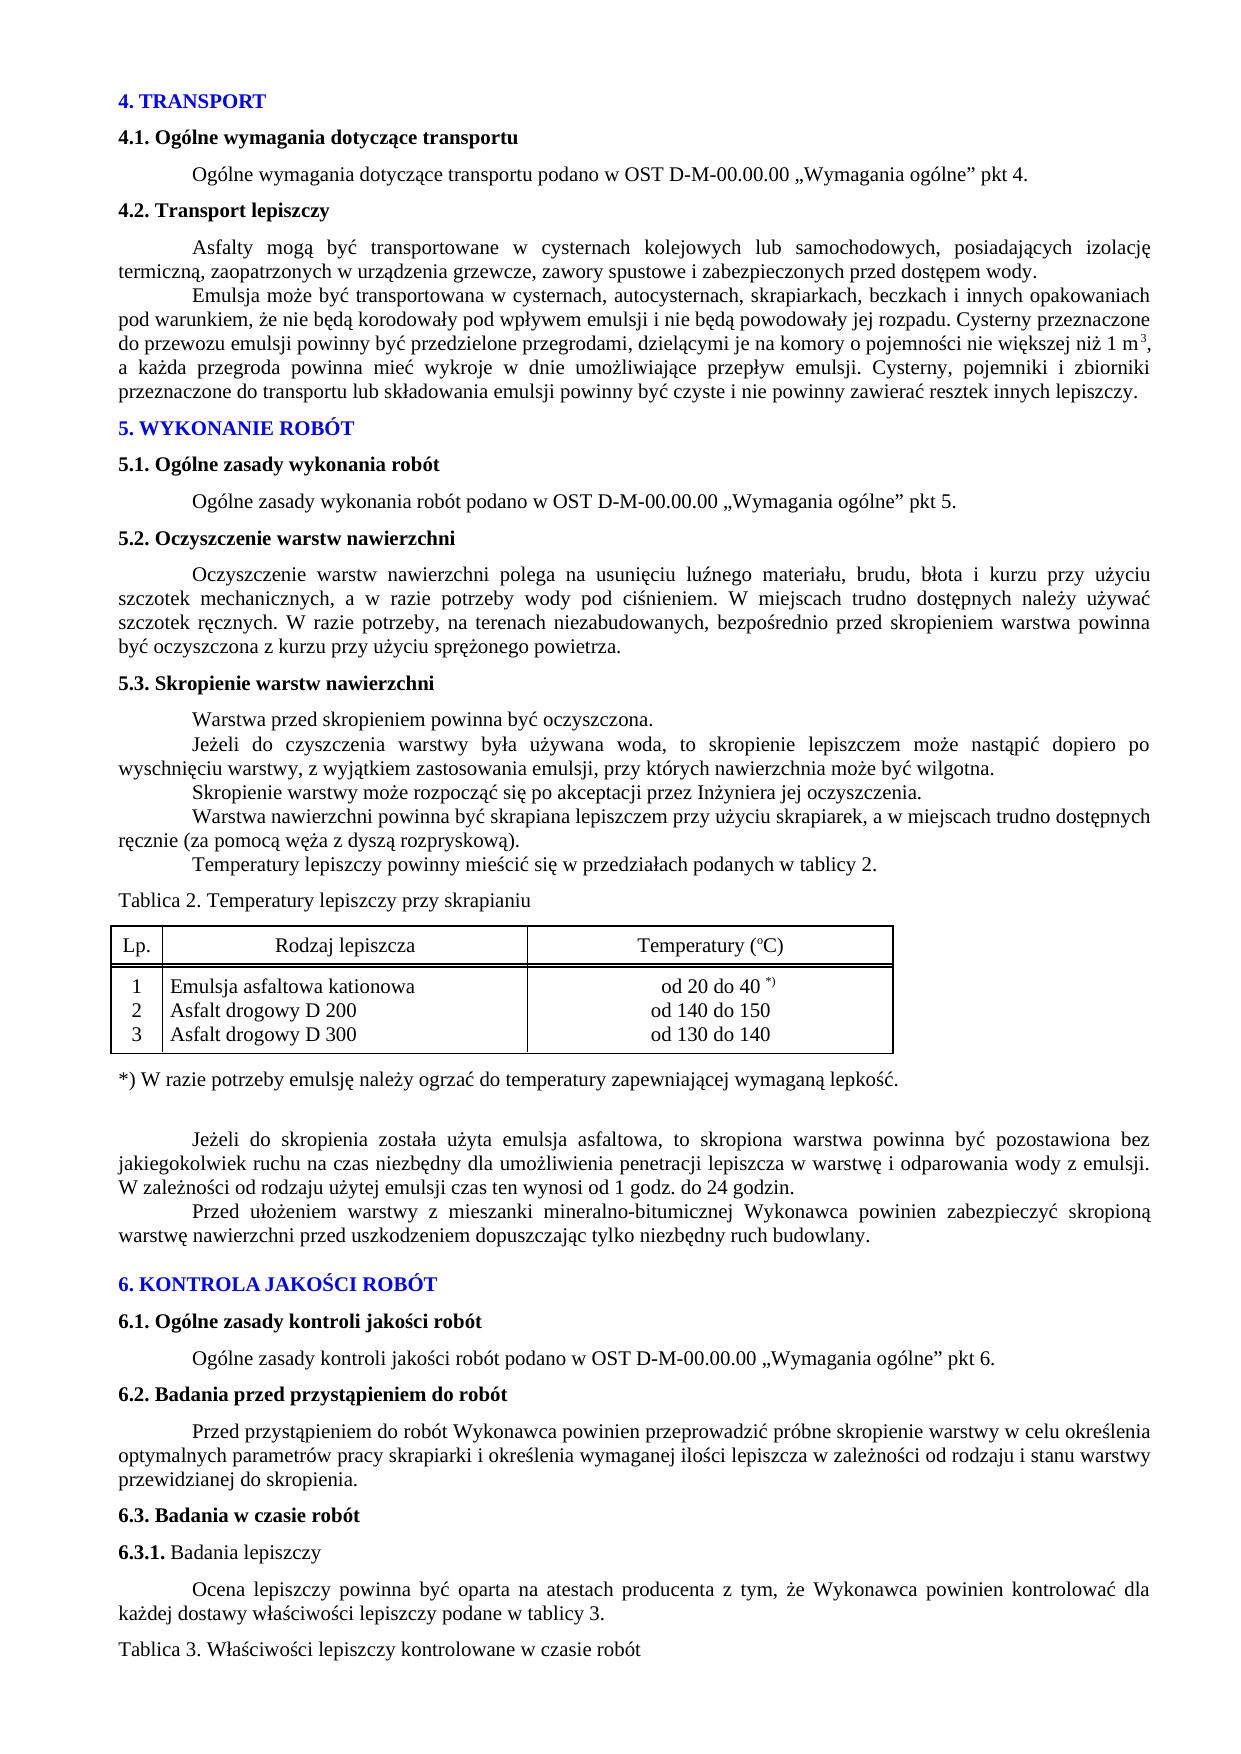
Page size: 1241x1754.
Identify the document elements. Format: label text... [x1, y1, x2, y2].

text Warstwa nawierzchni powinna być skrapiana lepiszczem przy użyciu skrapiarek, a w miejscach trudno dostępnych ręcznie (za pomocą węża z dyszą rozpryskową). [118, 804, 1152, 852]
text Ogólne wymagania dotyczące transportu podano w OST D-M-00.00.00 „Wymagania ogólne” pkt 4. [118, 162, 1152, 186]
text 6.3. Badania w czasie robót [118, 1503, 1152, 1527]
text Przed przystąpieniem do robót Wykonawca powinien przeprowadzić próbne skropienie warstwy w celu określenia optymalnych parametrów pracy skrapiarki i określenia wymaganej ilości lepiszcza w zależności od rodzaju i stanu warstwy przewidzianej do skropienia. [118, 1419, 1152, 1491]
text 6.3.1. Badania lepiszczy [118, 1540, 1152, 1564]
text 6.2. Badania przed przystąpieniem do robót [118, 1382, 1152, 1406]
text 5.2. Oczyszczenie warstw nawierzchni [118, 526, 1152, 549]
text Asfalty mogą być transportowane w cysternach kolejowych lub samochodowych, posiadających izolację termiczną, zaopatrzonych w urządzenia grzewcze, zawory spustowe i zabezpieczonych przed dostępem wody. [118, 235, 1152, 283]
text 4.2. Transport lepiszczy [118, 198, 1152, 222]
text *) W razie potrzeby emulsję należy ogrzać do temperatury zapewniającej wymaganą lepkość. [118, 1066, 1152, 1091]
text Warstwa przed skropieniem powinna być oczyszczona. [118, 707, 1152, 731]
text Skropienie warstwy może rozpocząć się po akceptacji przez Inżyniera jej oczyszczenia. [118, 779, 1152, 804]
text Ogólne zasady wykonania robót podano w OST D-M-00.00.00 „Wymagania ogólne” pkt 5. [118, 489, 1152, 513]
text Jeżeli do skropienia została użyta emulsja asfaltowa, to skropiona warstwa powinna być pozostawiona bez jakiegokolwiek ruchu na czas niezbędny dla umożliwienia penetracji lepiszcza w warstwę i odparowania wody z emulsji. W zależności od rodzaju użytej emulsji czas ten wynosi od 1 godz. do 24 godzin. [118, 1127, 1152, 1199]
text 5. wykonanie robót [118, 416, 1152, 440]
text 4.1. Ogólne wymagania dotyczące transportu [118, 125, 1152, 149]
text Emulsja może być transportowana w cysternach, autocysternach, skrapiarkach, beczkach i innych opakowaniach pod warunkiem, że nie będą korodowały pod wpływem emulsji i nie będą powodowały jej rozpadu. Cysterny przeznaczone do przewozu emulsji powinny być przedzielone przegrodami, dzielącymi je na komory o pojemności nie większej niż 1 m3, a każda przegroda powinna mieć wykroje w dnie umożliwiające przepływ emulsji. Cysterny, pojemniki i zbiorniki przeznaczone do transportu lub składowania emulsji powinny być czyste i nie powinny zawierać resztek innych lepiszczy. [118, 283, 1152, 403]
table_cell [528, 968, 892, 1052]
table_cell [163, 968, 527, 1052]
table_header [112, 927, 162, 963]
text Przed ułożeniem warstwy z mieszanki mineralno-bitumicznej Wykonawca powinien zabezpieczyć skropioną warstwę nawierzchni przed uszkodzeniem dopuszczając tylko niezbędny ruch budowlany. [118, 1199, 1152, 1247]
text 5.1. Ogólne zasady wykonania robót [118, 452, 1152, 476]
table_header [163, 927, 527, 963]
text 4. transport [118, 89, 1152, 113]
text Tablica 3. Właściwości lepiszczy kontrolowane w czasie robót [118, 1637, 1152, 1661]
text Ocena lepiszczy powinna być oparta na atestach producenta z tym, że Wykonawca powinien kontrolować dla każdej dostawy właściwości lepiszczy podane w tablicy 3. [118, 1576, 1152, 1624]
text Jeżeli do czyszczenia warstwy była używana woda, to skropienie lepiszczem może nastąpić dopiero po wyschnięciu warstwy, z wyjątkiem zastosowania emulsji, przy których nawierzchnia może być wilgotna. [118, 731, 1152, 779]
text 6. kontrola jakości robót [118, 1272, 1152, 1296]
text Temperatury lepiszczy powinny mieścić się w przedziałach podanych w tablicy 2. [118, 852, 1152, 876]
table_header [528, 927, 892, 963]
text Tablica 2. Temperatury lepiszczy przy skrapianiu [118, 888, 1152, 912]
text Oczyszczenie warstw nawierzchni polega na usunięciu luźnego materiału, brudu, błota i kurzu przy użyciu szczotek mechanicznych, a w razie potrzeby wody pod ciśnieniem. W miejscach trudno dostępnych należy używać szczotek ręcznych. W razie potrzeby, na terenach niezabudowanych, bezpośrednio przed skropieniem warstwa powinna być oczyszczona z kurzu przy użyciu sprężonego powietrza. [118, 562, 1152, 658]
text 6.1. Ogólne zasady kontroli jakości robót [118, 1309, 1152, 1333]
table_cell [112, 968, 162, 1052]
text 5.3. Skropienie warstw nawierzchni [118, 671, 1152, 695]
text Ogólne zasady kontroli jakości robót podano w OST D-M-00.00.00 „Wymagania ogólne” pkt 6. [118, 1346, 1152, 1369]
